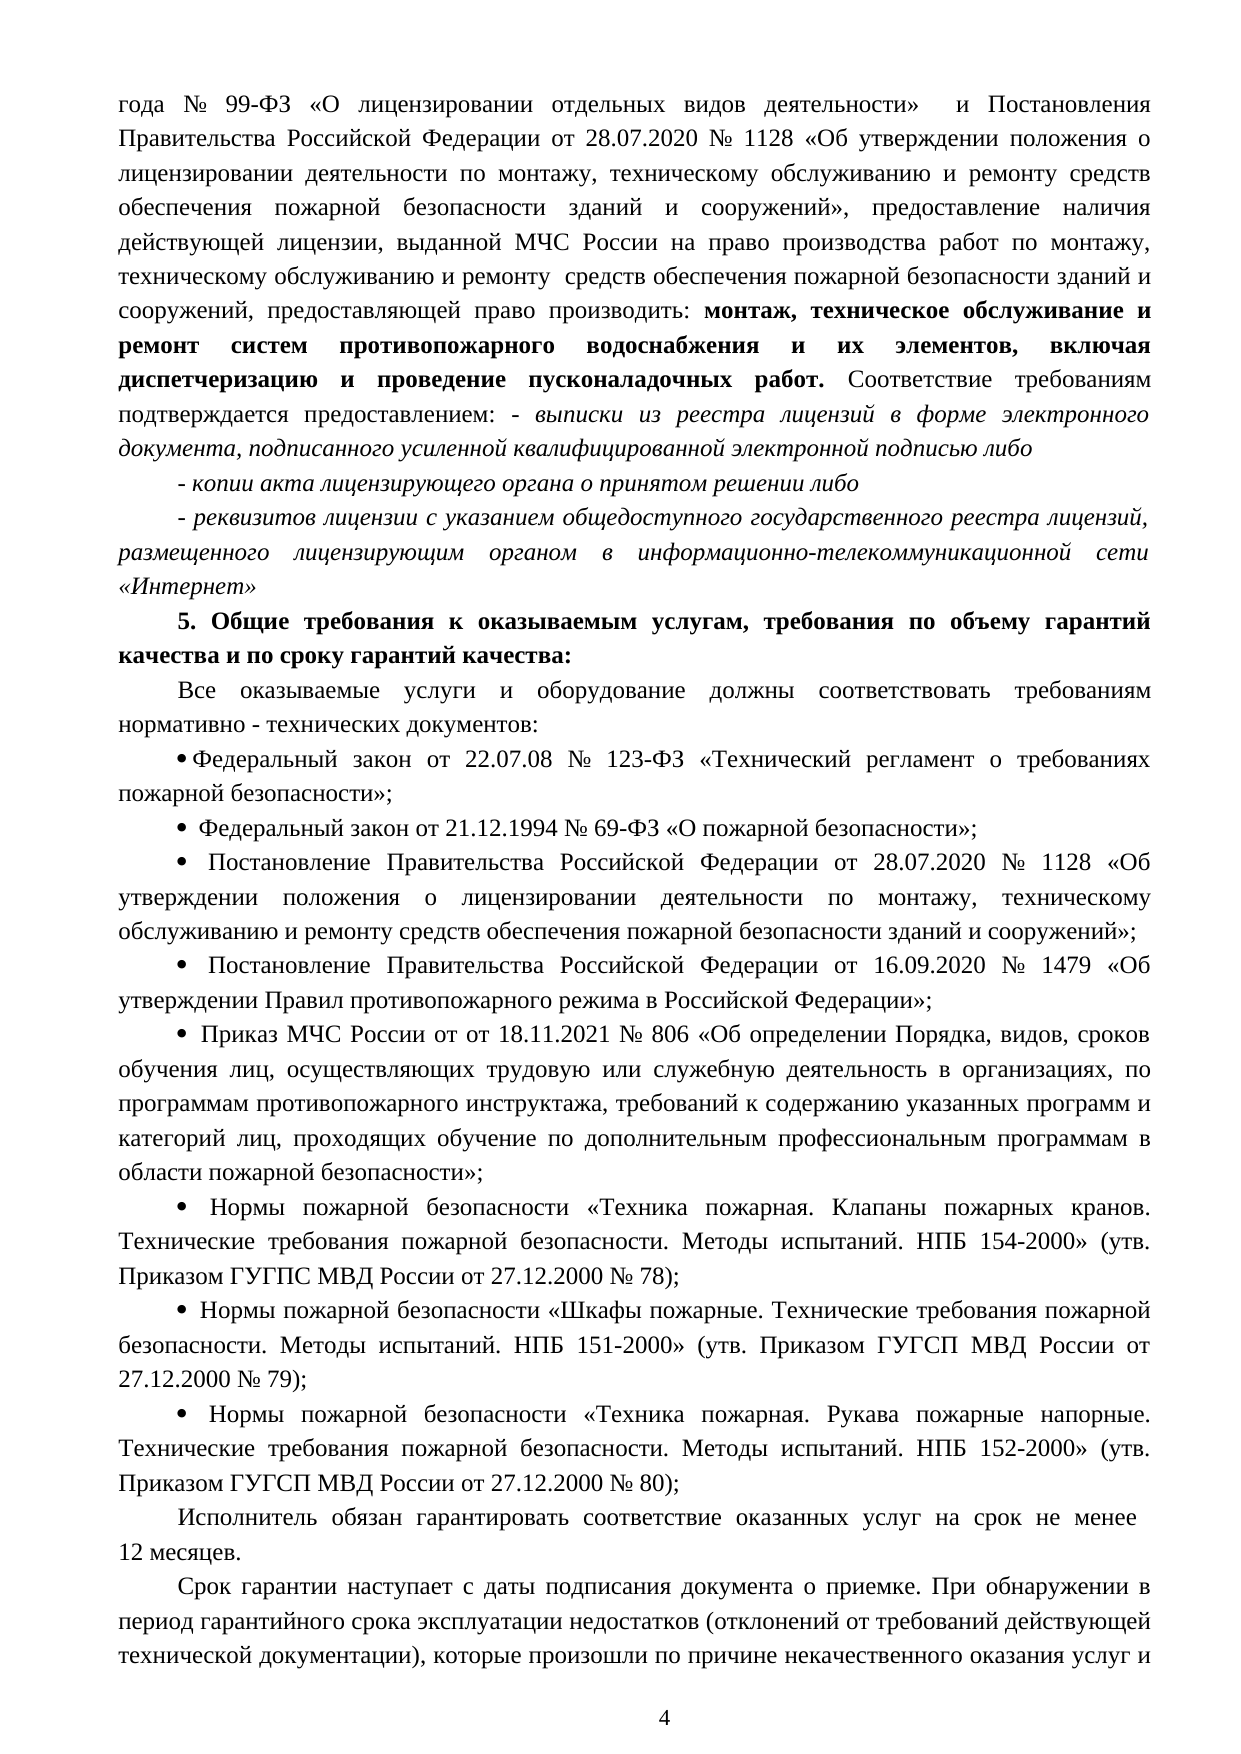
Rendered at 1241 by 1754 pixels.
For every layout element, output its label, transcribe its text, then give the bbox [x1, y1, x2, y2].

list Постановление Правительства Российской Федерации от 28.07.2020 № 1128 «Об утверждении положения о лицензировании деятельности по монтажу, техническому обслуживанию и ремонту средств обеспечения пожарной безопасности зданий и сооружений»; [118, 847, 1152, 945]
text Все оказываемые услуги и оборудование должны соответствовать требованиям нормативно - технических документов: [118, 675, 1152, 738]
text - копии акта лицензирующего органа о принятом решении либо [118, 468, 1152, 497]
list Нормы пожарной безопасности «Техника пожарная. Рукава пожарные напорные. Технические требования пожарной безопасности. Методы испытаний. НПБ 152-2000» (утв. Приказом ГУГСП МВД России от 27.12.2000 № 80); [118, 1399, 1152, 1497]
list Федеральный закон от 22.07.08 № 123-ФЗ «Технический регламент о требованиях пожарной безопасности»; [118, 744, 1152, 807]
list Нормы пожарной безопасности «Техника пожарная. Клапаны пожарных кранов. Технические требования пожарной безопасности. Методы испытаний. НПБ 154-2000» (утв. Приказом ГУГПС МВД России от 27.12.2000 № 78); [118, 1192, 1152, 1290]
text - реквизитов лицензии с указанием общедоступного государственного реестра лицензий, размещенного лицензирующим органом в информационно-телекоммуникационной сети «Интернет» [118, 502, 1152, 600]
list Нормы пожарной безопасности «Шкафы пожарные. Технические требования пожарной безопасности. Методы испытаний. НПБ 151-2000» (утв. Приказом ГУГСП МВД России от 27.12.2000 № 79); [118, 1295, 1152, 1393]
text 5. Общие требования к оказываемым услугам, требования по объему гарантий качества и по сроку гарантий качества: [118, 606, 1152, 669]
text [118, 89, 1152, 462]
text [118, 1571, 1152, 1669]
list Приказ МЧС России от от 18.11.2021 № 806 «Об определении Порядка, видов, сроков обучения лиц, осуществляющих трудовую или служебную деятельность в организациях, по программам противопожарного инструктажа, требований к содержанию указанных программ и категорий лиц, проходящих обучение по дополнительным профессиональным программам в области пожарной безопасности»; [118, 1019, 1152, 1186]
list Федеральный закон от 21.12.1994 № 69-ФЗ «О пожарной безопасности»; [118, 813, 1152, 841]
text Исполнитель обязан гарантировать соответствие оказанных услуг на срок не менее 12 месяцев. [118, 1502, 1152, 1566]
list Постановление Правительства Российской Федерации от 16.09.2020 № 1479 «Об утверждении Правил противопожарного режима в Российской Федерации»; [118, 951, 1152, 1014]
